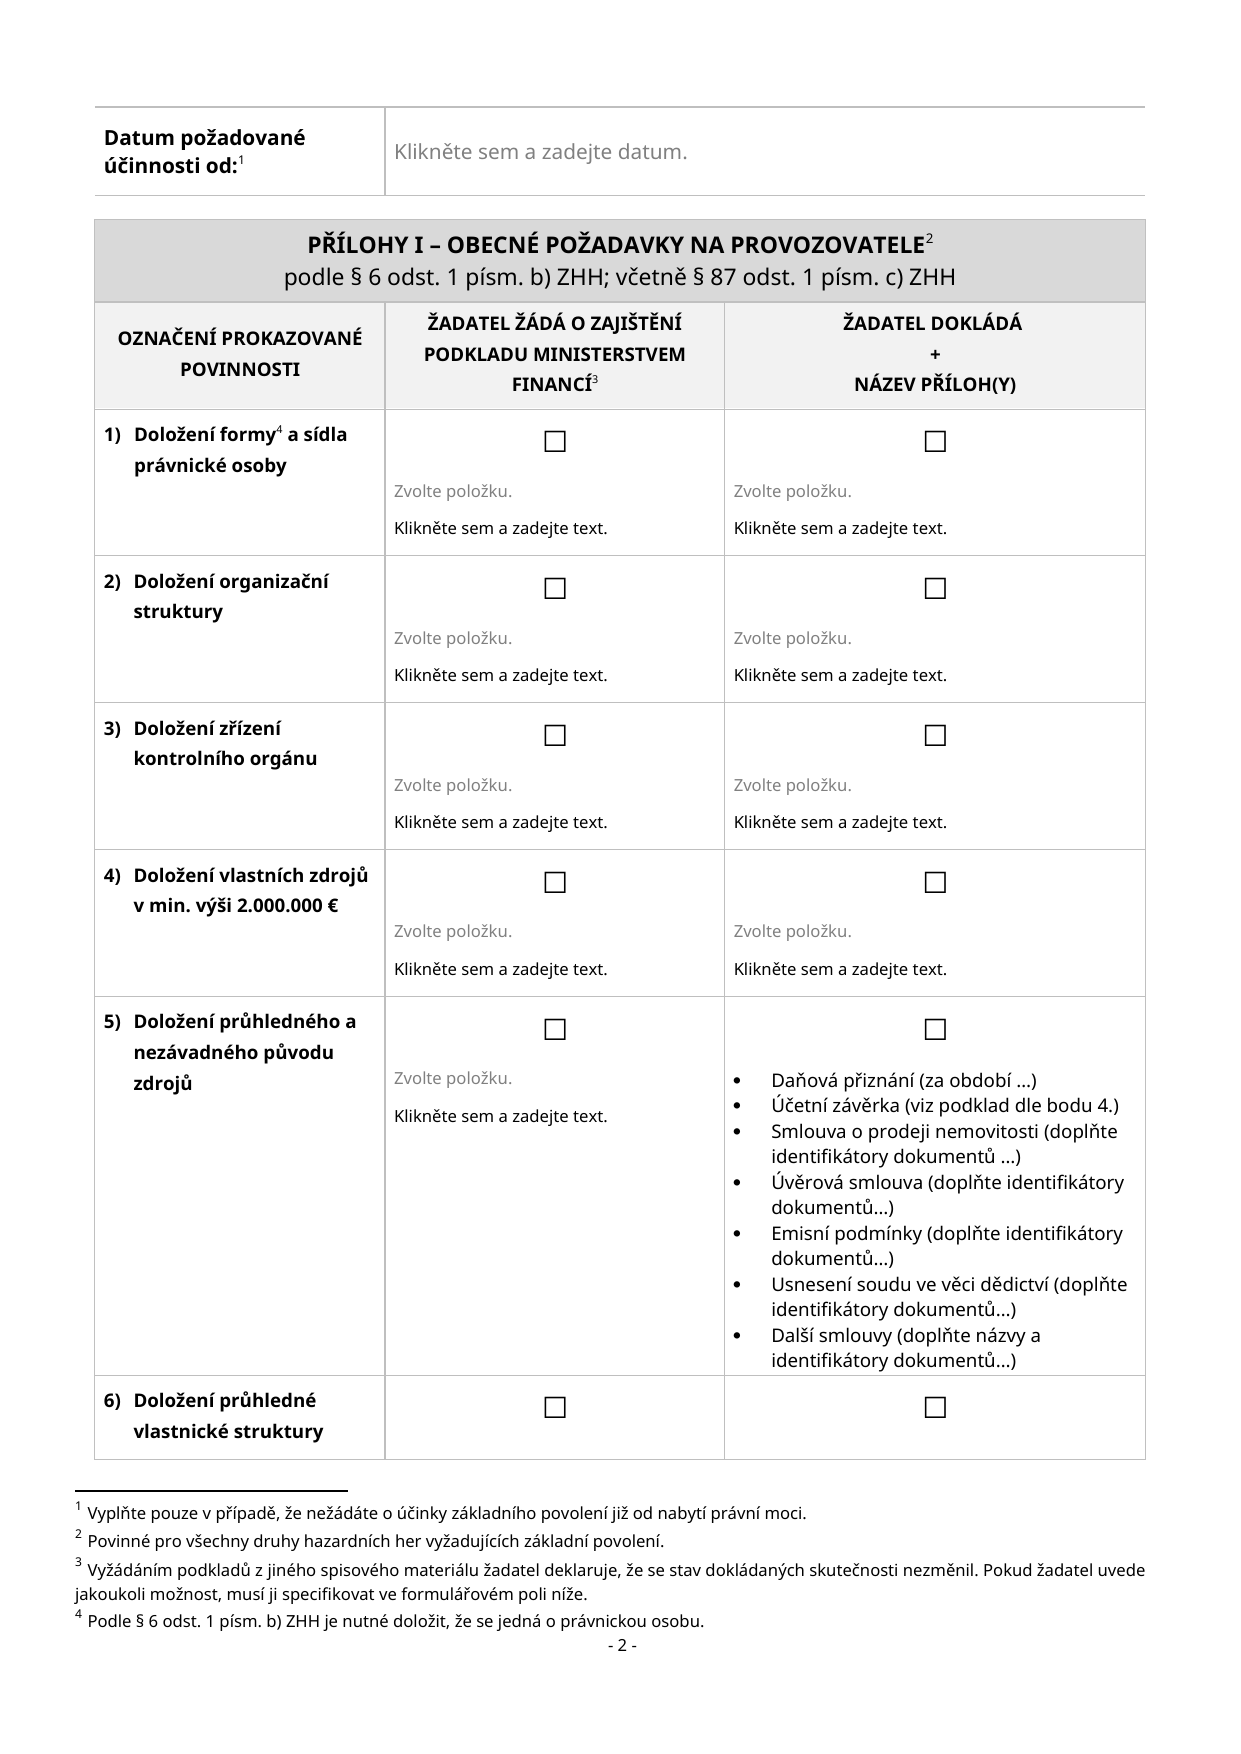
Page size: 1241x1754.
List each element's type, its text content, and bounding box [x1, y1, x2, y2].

table_cell Doložení organizační struktury [95, 556, 384, 702]
table_cell [386, 556, 724, 702]
table_cell [725, 410, 1145, 555]
table_cell [386, 108, 1145, 195]
table_cell [725, 1376, 1145, 1459]
table_cell Doložení vlastních zdrojů v min. výši 2.000.000 € [95, 850, 384, 996]
table_cell [725, 556, 1145, 702]
table_cell [386, 410, 724, 555]
table_cell Žadatel dokládá + název příloh(y) [725, 303, 1145, 408]
table_cell [725, 703, 1145, 849]
table_cell [386, 850, 724, 996]
table_cell Označení prokazované povinnosti [95, 303, 384, 408]
table_cell Žadatel žádá o zajištění podkladu Ministerstvem financí [386, 303, 724, 408]
table_cell Datum požadované účinnosti od: [95, 108, 384, 195]
table_cell [386, 703, 724, 849]
table_cell [386, 1376, 724, 1459]
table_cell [95, 1376, 384, 1459]
table_cell Doložení formy a sídla právnické osoby [95, 410, 384, 555]
table_cell [725, 997, 1145, 1374]
table_header PŘÍLOHY I – OBECNÉ POŽADAVKY NA PROVOZOVATELE podle § 6 odst. 1 písm. b) ZHH; včetně § 87 odst. 1 písm. c) ZHH [95, 220, 1145, 301]
table_cell Doložení průhledného a nezávadného původu zdrojů [95, 997, 384, 1374]
table_cell [386, 997, 724, 1374]
table_cell [725, 850, 1145, 996]
table_cell Doložení zřízení kontrolního orgánu [95, 703, 384, 849]
